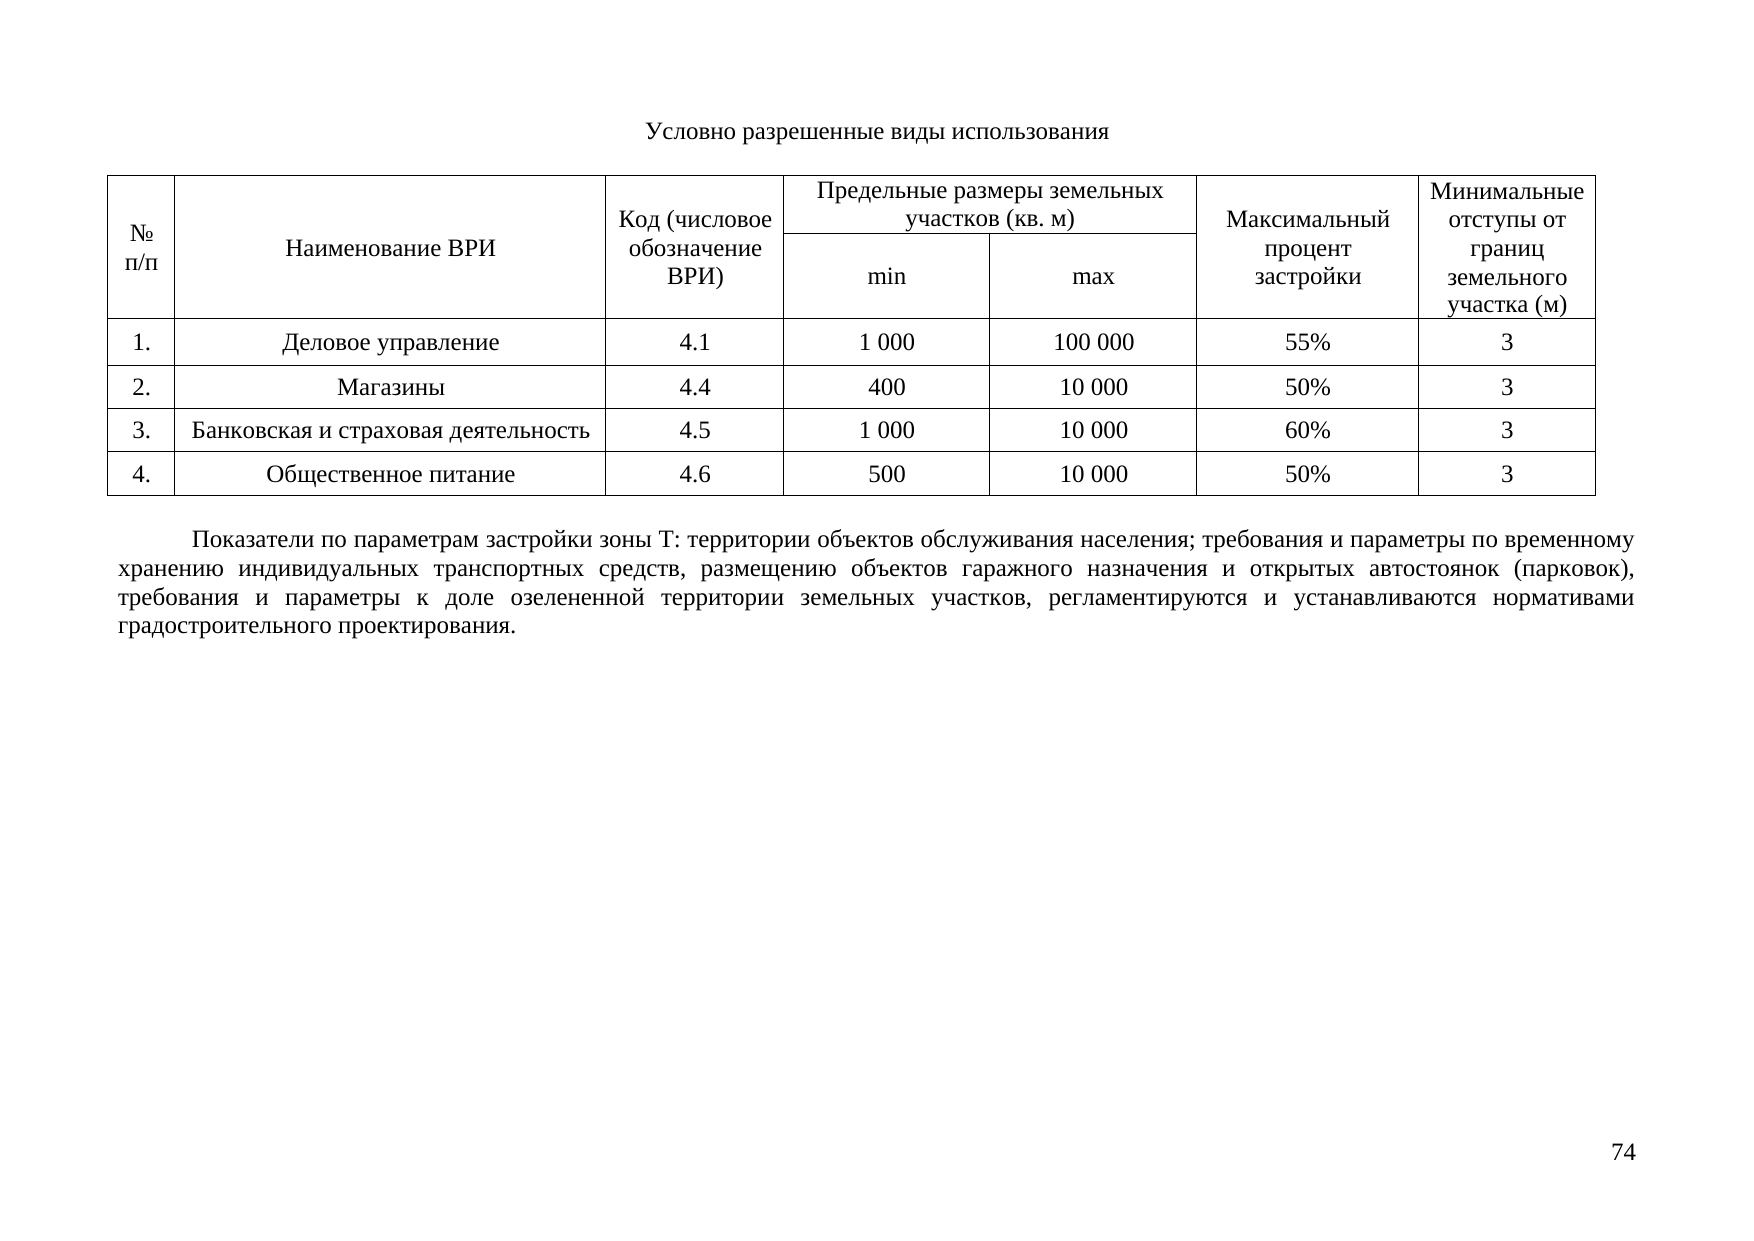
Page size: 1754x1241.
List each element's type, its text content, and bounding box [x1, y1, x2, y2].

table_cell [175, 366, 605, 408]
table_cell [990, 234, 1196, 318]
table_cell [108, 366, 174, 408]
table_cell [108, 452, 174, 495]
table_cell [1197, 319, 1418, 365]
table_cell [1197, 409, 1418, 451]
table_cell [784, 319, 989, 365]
text Условно разрешенные виды использования [644, 116, 1710, 145]
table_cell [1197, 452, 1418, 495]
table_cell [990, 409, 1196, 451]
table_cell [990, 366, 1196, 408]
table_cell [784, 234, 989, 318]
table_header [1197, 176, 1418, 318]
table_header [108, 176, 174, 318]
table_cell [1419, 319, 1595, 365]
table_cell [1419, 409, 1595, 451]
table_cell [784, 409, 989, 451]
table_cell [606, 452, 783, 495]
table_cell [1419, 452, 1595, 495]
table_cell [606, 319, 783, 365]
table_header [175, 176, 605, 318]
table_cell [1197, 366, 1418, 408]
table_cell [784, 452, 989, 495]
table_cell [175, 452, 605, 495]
text Показатели по параметрам застройки зоны Т: территории объектов обслуживания населения; требования и параметры по временному хранению индивидуальных транспортных средств, размещению объектов гаражного назначения и открытых автостоянок (парковок), требования и параметры к доле озелененной территории земельных участков, регламентируются и устанавливаются нормативами градостроительного проектирования. [118, 524, 1636, 639]
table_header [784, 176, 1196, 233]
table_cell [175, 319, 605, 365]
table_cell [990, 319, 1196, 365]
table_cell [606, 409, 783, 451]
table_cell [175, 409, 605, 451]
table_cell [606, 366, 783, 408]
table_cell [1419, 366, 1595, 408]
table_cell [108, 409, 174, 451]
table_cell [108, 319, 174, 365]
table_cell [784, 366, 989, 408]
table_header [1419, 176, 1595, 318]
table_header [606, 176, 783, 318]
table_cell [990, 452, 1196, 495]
